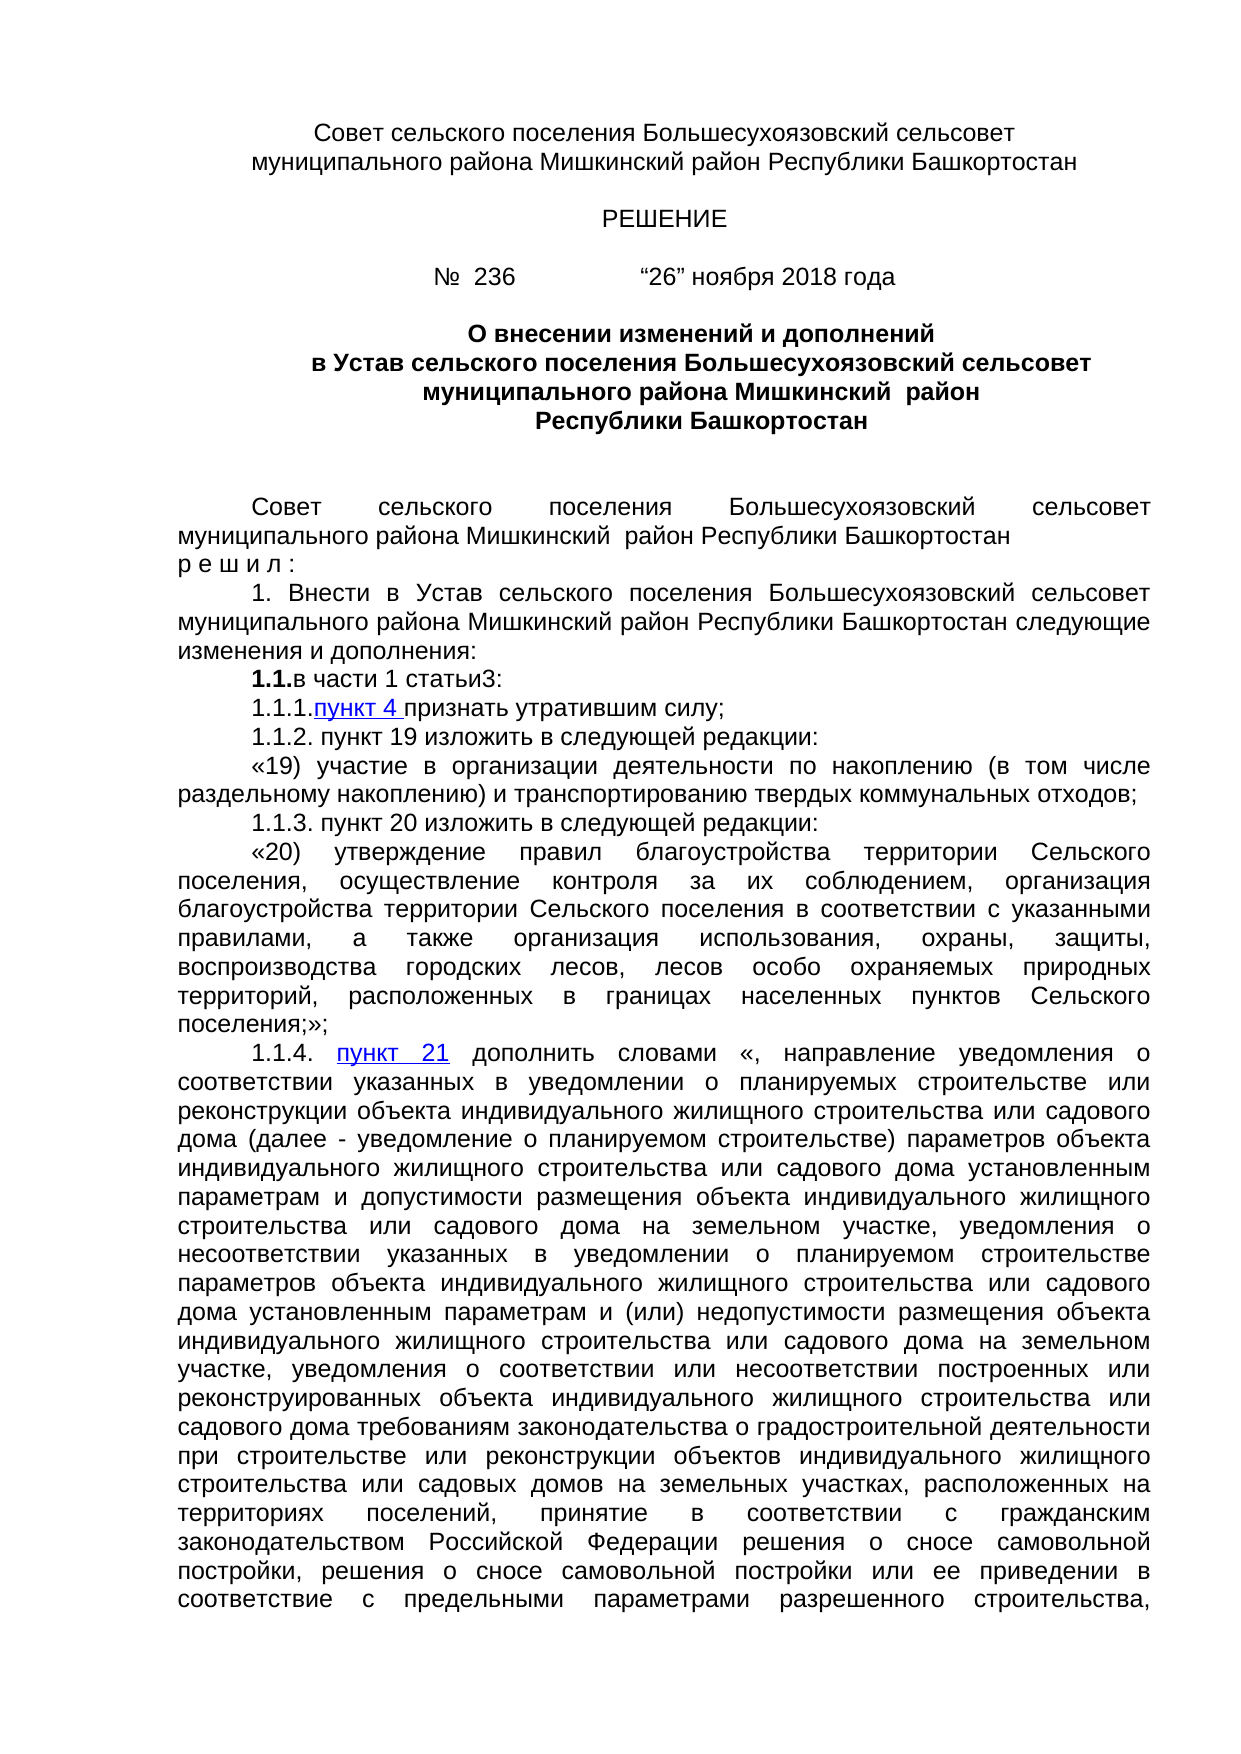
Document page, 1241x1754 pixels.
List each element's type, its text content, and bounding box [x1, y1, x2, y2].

text РЕШЕНИЕ [177, 204, 1152, 233]
text 1.1.1.пункт 4 признать утратившим силу; [177, 693, 1152, 722]
text О внесении изменений и дополнений [177, 319, 1152, 348]
text муниципального района Мишкинский район [177, 377, 1152, 406]
text Совет сельского поселения Большесухоязовский сельсовет [177, 118, 1152, 147]
text «19) участие в организации деятельности по накоплению (в том числе раздельному накоплению) и транспортированию твердых коммунальных отходов; [177, 751, 1152, 808]
text 1.1.3. пункт 20 изложить в следующей редакции: [177, 808, 1152, 837]
text 1.1.2. пункт 19 изложить в следующей редакции: [177, 722, 1152, 751]
text муниципального района Мишкинский район Республики Башкортостан [177, 147, 1152, 176]
text в Устав сельского поселения Большесухоязовский сельсовет [177, 348, 1152, 377]
text р е ш и л : [177, 549, 1152, 578]
text 1.1.в части 1 статьи3: [177, 664, 1152, 693]
text 1. Внести в Устав сельского поселения Большесухоязовский сельсовет муниципального района Мишкинский район Республики Башкортостан следующие изменения и дополнения: [177, 578, 1152, 664]
text Республики Башкортостан [177, 406, 1152, 434]
text Совет сельского поселения Большесухоязовский сельсовет муниципального района Мишкинский район Республики Башкортостан [177, 492, 1152, 549]
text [177, 1038, 1152, 1613]
text «20) утверждение правил благоустройства территории Сельского поселения, осуществление контроля за их соблюдением, организация благоустройства территории Сельского поселения в соответствии с указанными правилами, а также организация использования, охраны, защиты, воспроизводства городских лесов, лесов особо охраняемых природных территорий, расположенных в границах населенных пунктов Сельского поселения;»; [177, 837, 1152, 1038]
text № 236 “26” ноября 2018 года [177, 262, 1152, 291]
